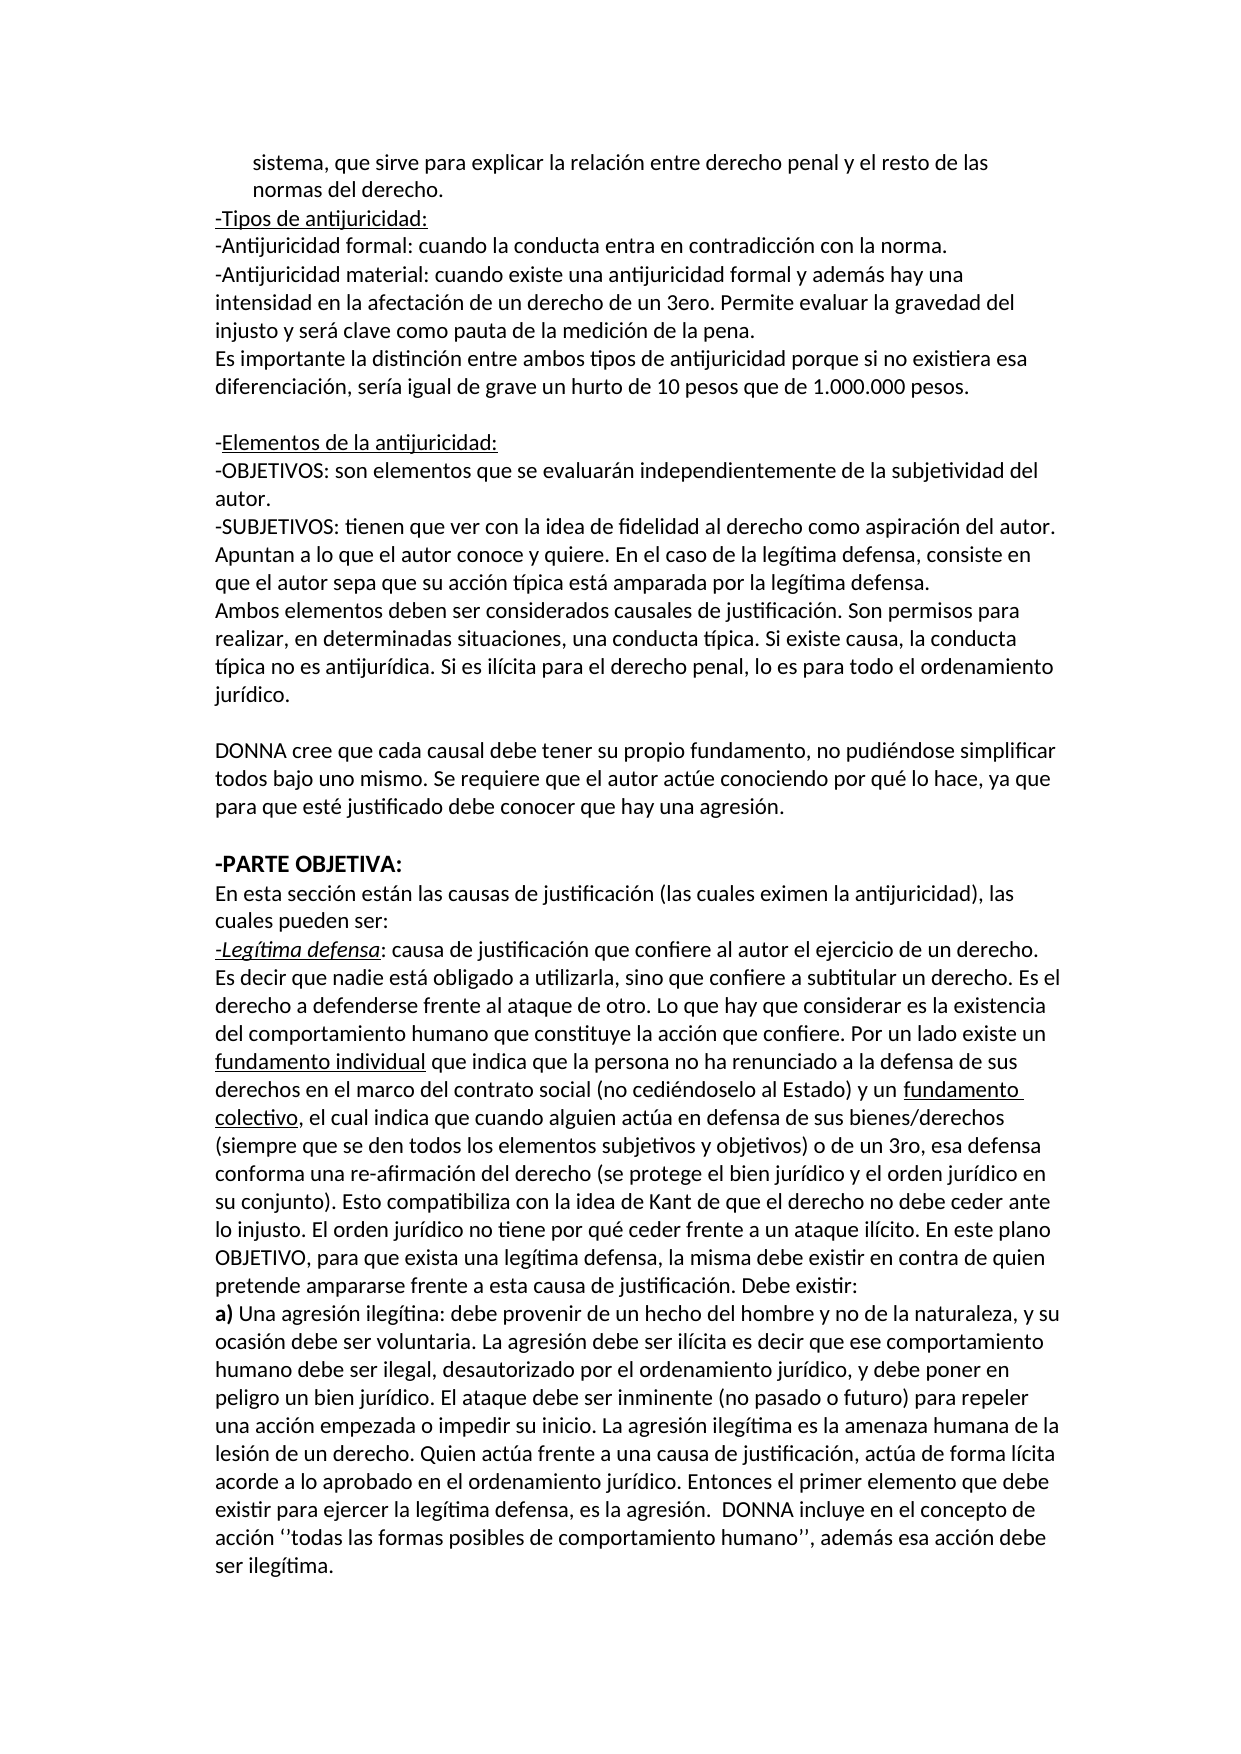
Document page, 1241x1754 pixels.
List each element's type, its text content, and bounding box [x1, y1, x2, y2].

text a) Una agresión ilegítina: debe provenir de un hecho del hombre y no de la naturaleza, y su ocasión debe ser voluntaria. La agresión debe ser ilícita es decir que ese comportamiento humano debe ser ilegal, desautorizado por el ordenamiento jurídico, y debe poner en peligro un bien jurídico. El ataque debe ser inminente (no pasado o futuro) para repeler una acción empezada o impedir su inicio. La agresión ilegítima es la amenaza humana de la lesión de un derecho. Quien actúa frente a una causa de justificación, actúa de forma lícita acorde a lo aprobado en el ordenamiento jurídico. Entonces el primer elemento que debe existir para ejercer la legítima defensa, es la agresión. DONNA incluye en el concepto de acción ‘’todas las formas posibles de comportamiento humano’’, además esa acción debe ser ilegítima. [215, 1299, 1063, 1579]
text Es importante la distinción entre ambos tipos de antijuricidad porque si no existiera esa diferenciación, sería igual de grave un hurto de 10 pesos que de 1.000.000 pesos. [215, 344, 1063, 400]
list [215, 148, 1063, 204]
text -Tipos de antijuricidad: [215, 204, 1063, 232]
text -OBJETIVOS: son elementos que se evaluarán independientemente de la subjetividad del autor. [215, 456, 1063, 512]
text -Elementos de la antijuricidad: [215, 428, 1063, 456]
text -PARTE OBJETIVA: [215, 848, 1063, 879]
text -Antijuricidad material: cuando existe una antijuricidad formal y además hay una intensidad en la afectación de un derecho de un 3ero. Permite evaluar la gravedad del injusto y será clave como pauta de la medición de la pena. [215, 260, 1063, 344]
text -Antijuricidad formal: cuando la conducta entra en contradicción con la norma. [215, 232, 1063, 260]
text En esta sección están las causas de justificación (las cuales eximen la antijuricidad), las cuales pueden ser: [215, 879, 1063, 935]
text DONNA cree que cada causal debe tener su propio fundamento, no pudiéndose simplificar todos bajo uno mismo. Se requiere que el autor actúe conociendo por qué lo hace, ya que para que esté justificado debe conocer que hay una agresión. [215, 736, 1063, 820]
text -Legítima defensa: causa de justificación que confiere al autor el ejercicio de un derecho. Es decir que nadie está obligado a utilizarla, sino que confiere a subtitular un derecho. Es el derecho a defenderse frente al ataque de otro. Lo que hay que considerar es la existencia del comportamiento humano que constituye la acción que confiere. Por un lado existe un fundamento individual que indica que la persona no ha renunciado a la defensa de sus derechos en el marco del contrato social (no cediéndoselo al Estado) y un fundamento colectivo, el cual indica que cuando alguien actúa en defensa de sus bienes/derechos (siempre que se den todos los elementos subjetivos y objetivos) o de un 3ro, esa defensa conforma una re-afirmación del derecho (se protege el bien jurídico y el orden jurídico en su conjunto). Esto compatibiliza con la idea de Kant de que el derecho no debe ceder ante lo injusto. El orden jurídico no tiene por qué ceder frente a un ataque ilícito. En este plano OBJETIVO, para que exista una legítima defensa, la misma debe existir en contra de quien pretende ampararse frente a esta causa de justificación. Debe existir: [215, 935, 1063, 1299]
text -SUBJETIVOS: tienen que ver con la idea de fidelidad al derecho como aspiración del autor. Apuntan a lo que el autor conoce y quiere. En el caso de la legítima defensa, consiste en que el autor sepa que su acción típica está amparada por la legítima defensa. [215, 512, 1063, 596]
text Ambos elementos deben ser considerados causales de justificación. Son permisos para realizar, en determinadas situaciones, una conducta típica. Si existe causa, la conducta típica no es antijurídica. Si es ilícita para el derecho penal, lo es para todo el ordenamiento jurídico. [215, 596, 1063, 708]
